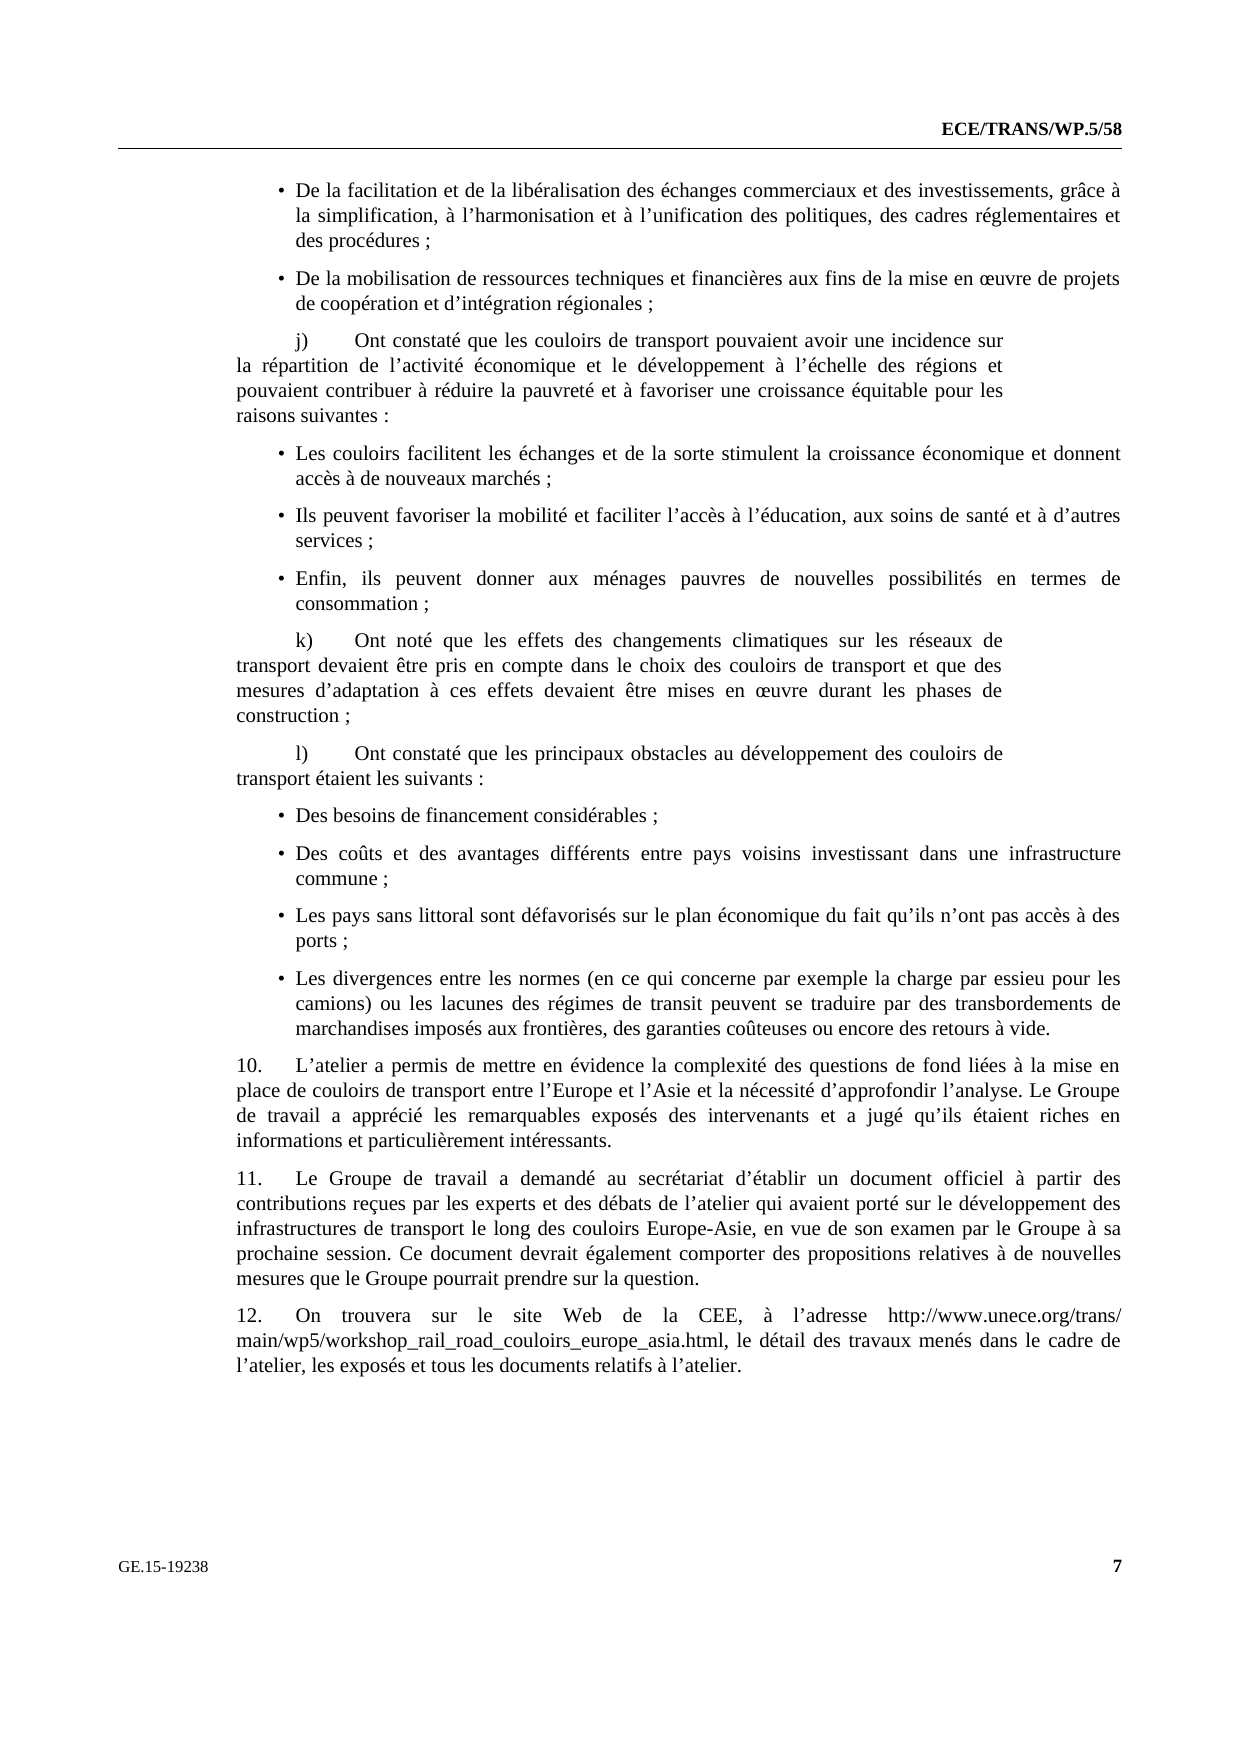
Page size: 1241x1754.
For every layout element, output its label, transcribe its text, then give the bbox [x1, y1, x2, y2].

text On trouvera sur le site Web de la CEE, à l’adresse http://www.unece.org/trans/ main/wp5/workshop_rail_road_couloirs_europe_asia.html, le détail des travaux menés dans le cadre de l’atelier, les exposés et tous les documents relatifs à l’atelier. [236, 1302, 1122, 1377]
text Des coûts et des avantages différents entre pays voisins investissant dans une infrastructure commune ; [278, 840, 1122, 890]
text Des besoins de financement considérables ; [278, 802, 1122, 827]
text k) Ont noté que les effets des changements climatiques sur les réseaux de transport devaient être pris en compte dans le choix des couloirs de transport et que des mesures d’adaptation à ces effets devaient être mises en œuvre durant les phases de construction ; [236, 627, 1004, 727]
text L’atelier a permis de mettre en évidence la complexité des questions de fond liées à la mise en place de couloirs de transport entre l’Europe et l’Asie et la nécessité d’approfondir l’analyse. Le Groupe de travail a apprécié les remarquables exposés des intervenants et a jugé qu’ils étaient riches en informations et particulièrement intéressants. [236, 1052, 1122, 1152]
text Enfin, ils peuvent donner aux ménages pauvres de nouvelles possibilités en termes de consommation ; [278, 565, 1122, 615]
text De la mobilisation de ressources techniques et financières aux fins de la mise en œuvre de projets de coopération et d’intégration régionales ; [278, 265, 1122, 315]
text Ils peuvent favoriser la mobilité et faciliter l’accès à l’éducation, aux soins de santé et à d’autres services ; [278, 502, 1122, 552]
text Le Groupe de travail a demandé au secrétariat d’établir un document officiel à partir des contributions reçues par les experts et des débats de l’atelier qui avaient porté sur le développement des infrastructures de transport le long des couloirs Europe-Asie, en vue de son examen par le Groupe à sa prochaine session. Ce document devrait également comporter des propositions relatives à de nouvelles mesures que le Groupe pourrait prendre sur la question. [236, 1165, 1122, 1290]
text j) Ont constaté que les couloirs de transport pouvaient avoir une incidence sur la répartition de l’activité économique et le développement à l’échelle des régions et pouvaient contribuer à réduire la pauvreté et à favoriser une croissance équitable pour les raisons suivantes : [236, 327, 1004, 427]
text De la facilitation et de la libéralisation des échanges commerciaux et des investissements, grâce à la simplification, à l’harmonisation et à l’unification des politiques, des cadres réglementaires et des procédures ; [278, 177, 1122, 252]
text Les pays sans littoral sont défavorisés sur le plan économique du fait qu’ils n’ont pas accès à des ports ; [278, 902, 1122, 952]
text Les couloirs facilitent les échanges et de la sorte stimulent la croissance économique et donnent accès à de nouveaux marchés ; [278, 440, 1122, 490]
text l) Ont constaté que les principaux obstacles au développement des couloirs de transport étaient les suivants : [236, 740, 1004, 790]
text Les divergences entre les normes (en ce qui concerne par exemple la charge par essieu pour les camions) ou les lacunes des régimes de transit peuvent se traduire par des transbordements de marchandises imposés aux frontières, des garanties coûteuses ou encore des retours à vide. [278, 965, 1122, 1040]
